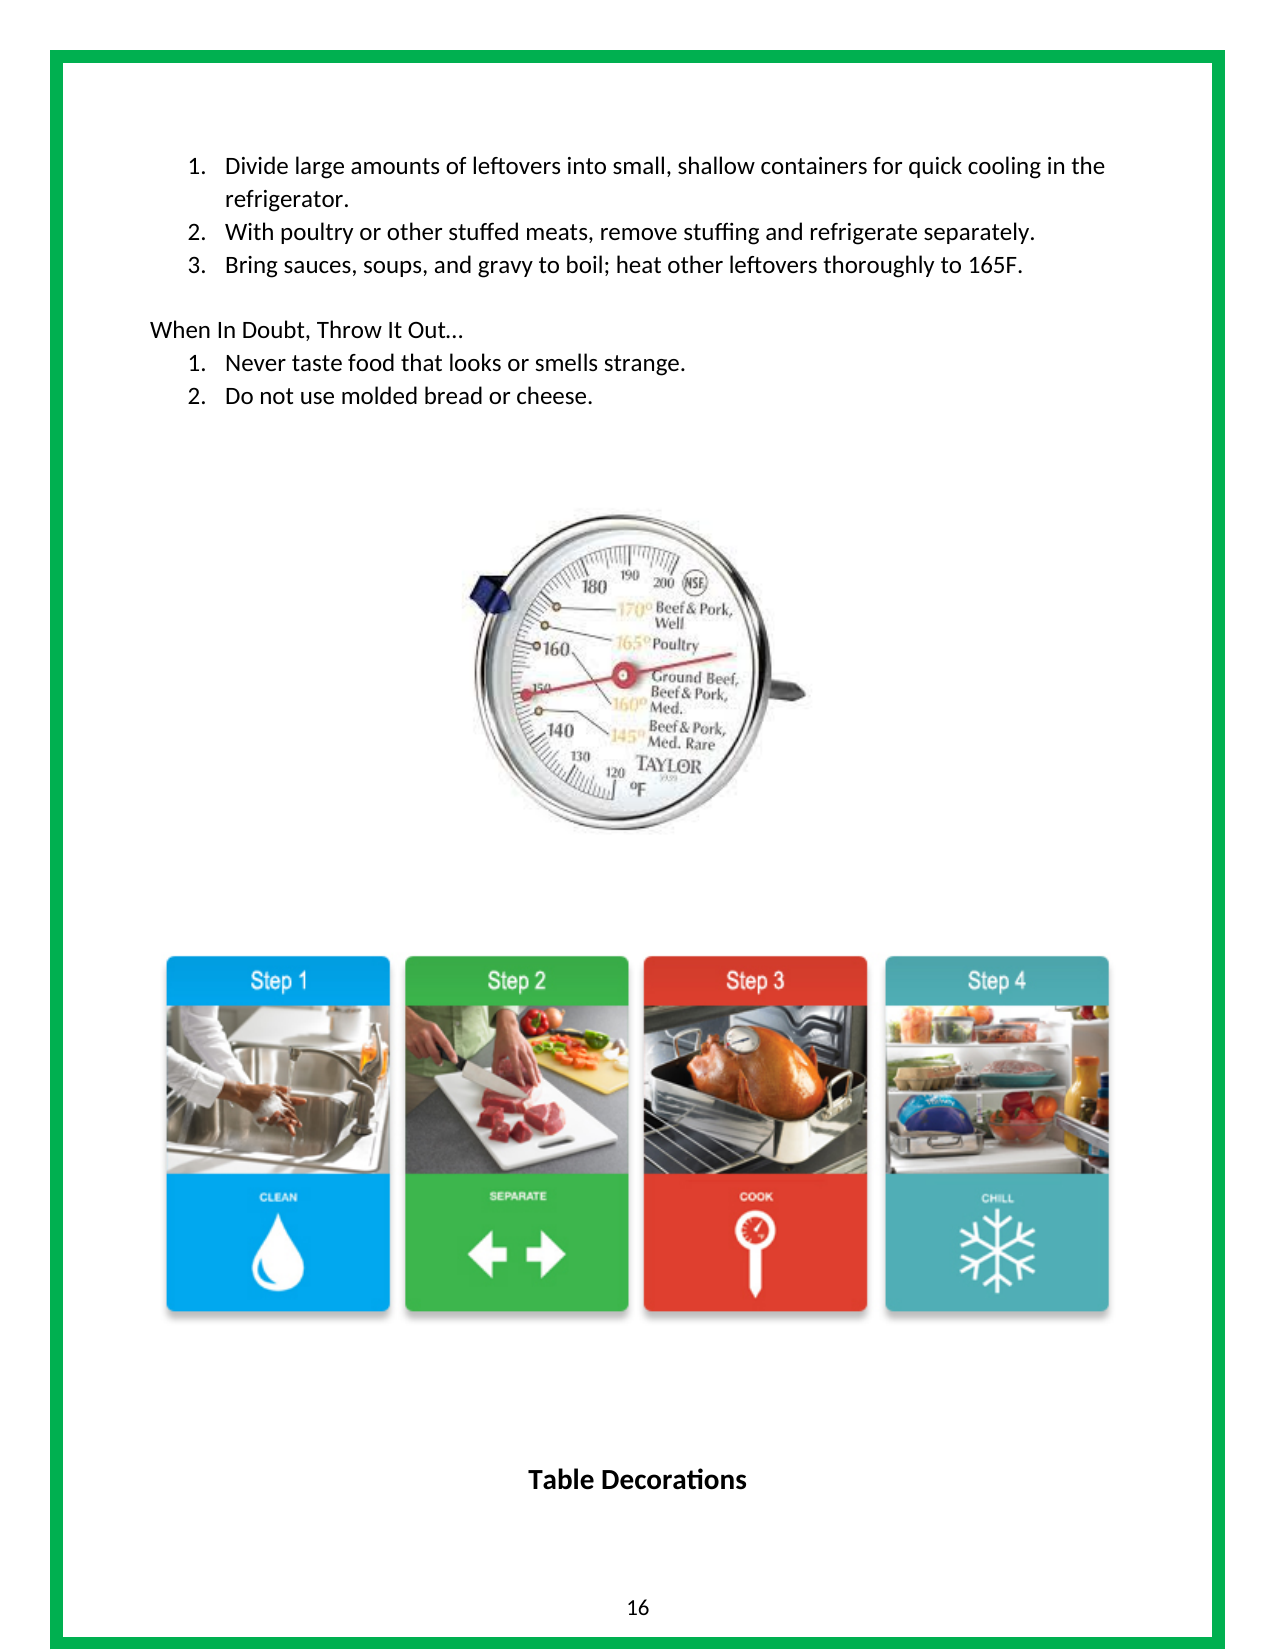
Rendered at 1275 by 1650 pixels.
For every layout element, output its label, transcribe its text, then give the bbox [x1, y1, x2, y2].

text When In Doubt, Throw It Out… [150, 314, 1125, 345]
list Divide large amounts of leftovers into small, shallow containers for quick cooling in the refrigerator. [187, 150, 1125, 213]
list Bring sauces, soups, and gravy to boil; heat other leftovers thoroughly to 165F. [187, 249, 1125, 279]
list Do not use molded bread or cheese. [187, 380, 1125, 411]
picture [461, 496, 814, 849]
list With poultry or other stuffed meats, remove stuffing and refrigerate separately. [187, 216, 1125, 246]
text Table Decorations [150, 1461, 1125, 1496]
picture [150, 942, 1125, 1327]
list Never taste food that looks or smells strange. [187, 347, 1125, 378]
